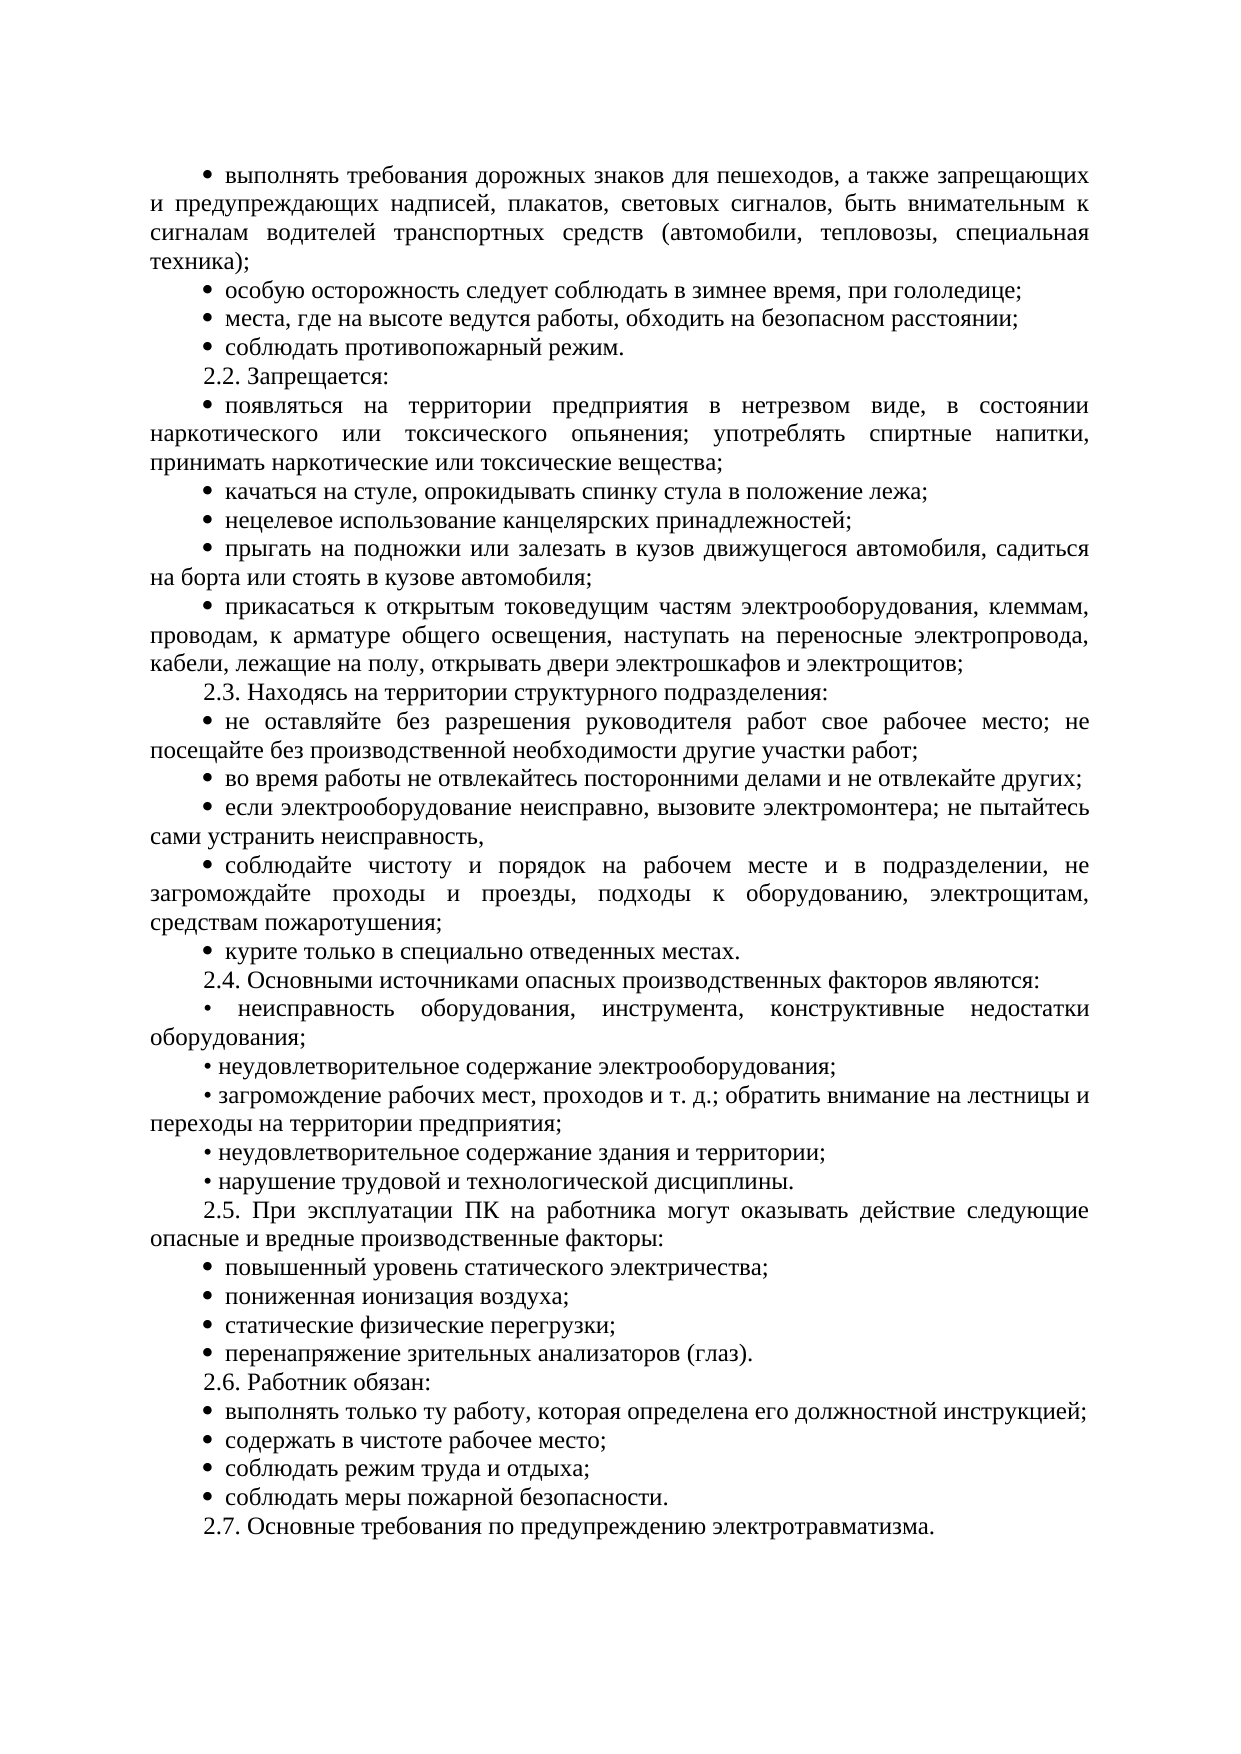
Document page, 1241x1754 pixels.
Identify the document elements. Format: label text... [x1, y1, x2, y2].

text • загромождение рабочих мест, проходов и т. д.; обратить внимание на лестницы и переходы на территории предприятия; [150, 1080, 1090, 1137]
text • неудовлетворительное содержание здания и территории; [150, 1137, 1090, 1166]
list пониженная ионизация воздуха; [150, 1281, 1090, 1310]
list соблюдайте чистоту и порядок на рабочем месте и в подразделении, не загромождайте проходы и проезды, подходы к оборудованию, электрощитам, средствам пожаротушения; [150, 850, 1090, 936]
text 2.6. Работник обязан: [150, 1367, 1090, 1396]
list во время работы не отвлекайтесь посторонними делами и не отвлекайте других; [150, 763, 1090, 792]
text • нарушение трудовой и технологической дисциплины. [150, 1166, 1090, 1195]
list прикасаться к открытым токоведущим частям электрооборудования, клеммам, проводам, к арматуре общего освещения, наступать на переносные электропровода, кабели, лежащие на полу, открывать двери электрошкафов и электрощитов; [150, 591, 1090, 677]
text 2.2. Запрещается: [150, 361, 1090, 390]
list статические физические перегрузки; [150, 1310, 1090, 1338]
list перенапряжение зрительных анализаторов (глаз). [150, 1338, 1090, 1367]
list если электрооборудование неисправно, вызовите электромонтера; не пытайтесь сами устранить неисправность, [150, 792, 1090, 850]
list повышенный уровень статического электричества; [150, 1252, 1090, 1281]
list соблюдать противопожарный режим. [150, 332, 1090, 361]
text 2.3. Находясь на территории структурного подразделения: [150, 677, 1090, 706]
text 2.4. Основными источниками опасных производственных факторов являются: [150, 965, 1090, 993]
list не оставляйте без разрешения руководителя работ свое рабочее место; не посещайте без производственной необходимости другие участки работ; [150, 706, 1090, 763]
list выполнять требования дорожных знаков для пешеходов, а также запрещающих и предупреждающих надписей, плакатов, световых сигналов, быть внимательным к сигналам водителей транспортных средств (автомобили, тепловозы, специальная техника); [150, 160, 1090, 275]
list курите только в специально отведенных местах. [150, 936, 1090, 965]
list выполнять только ту работу, которая определена его должностной инструкцией; [150, 1396, 1090, 1425]
text • неисправность оборудования, инструмента, конструктивные недостатки оборудования; [150, 993, 1090, 1051]
list нецелевое использование канцелярских принадлежностей; [150, 505, 1090, 533]
text 2.5. При эксплуатации ПК на работника могут оказывать действие следующие опасные и вредные производственные факторы: [150, 1195, 1090, 1252]
list появляться на территории предприятия в нетрезвом виде, в состоянии наркотического или токсического опьянения; употреблять спиртные напитки, принимать наркотические или токсические вещества; [150, 390, 1090, 476]
list содержать в чистоте рабочее место; [150, 1425, 1090, 1453]
list соблюдать меры пожарной безопасности. [150, 1482, 1090, 1511]
list прыгать на подножки или залезать в кузов движущегося автомобиля, садиться на борта или стоять в кузове автомобиля; [150, 533, 1090, 591]
list соблюдать режим труда и отдыха; [150, 1453, 1090, 1482]
text 2.7. Основные требования по предупреждению электротравматизма. [150, 1511, 1090, 1540]
list места, где на высоте ведутся работы, обходить на безопасном расстоянии; [150, 303, 1090, 332]
text • неудовлетворительное содержание электрооборудования; [150, 1051, 1090, 1080]
list особую осторожность следует соблюдать в зимнее время, при гололедице; [150, 275, 1090, 303]
list качаться на стуле, опрокидывать спинку стула в положение лежа; [150, 476, 1090, 505]
